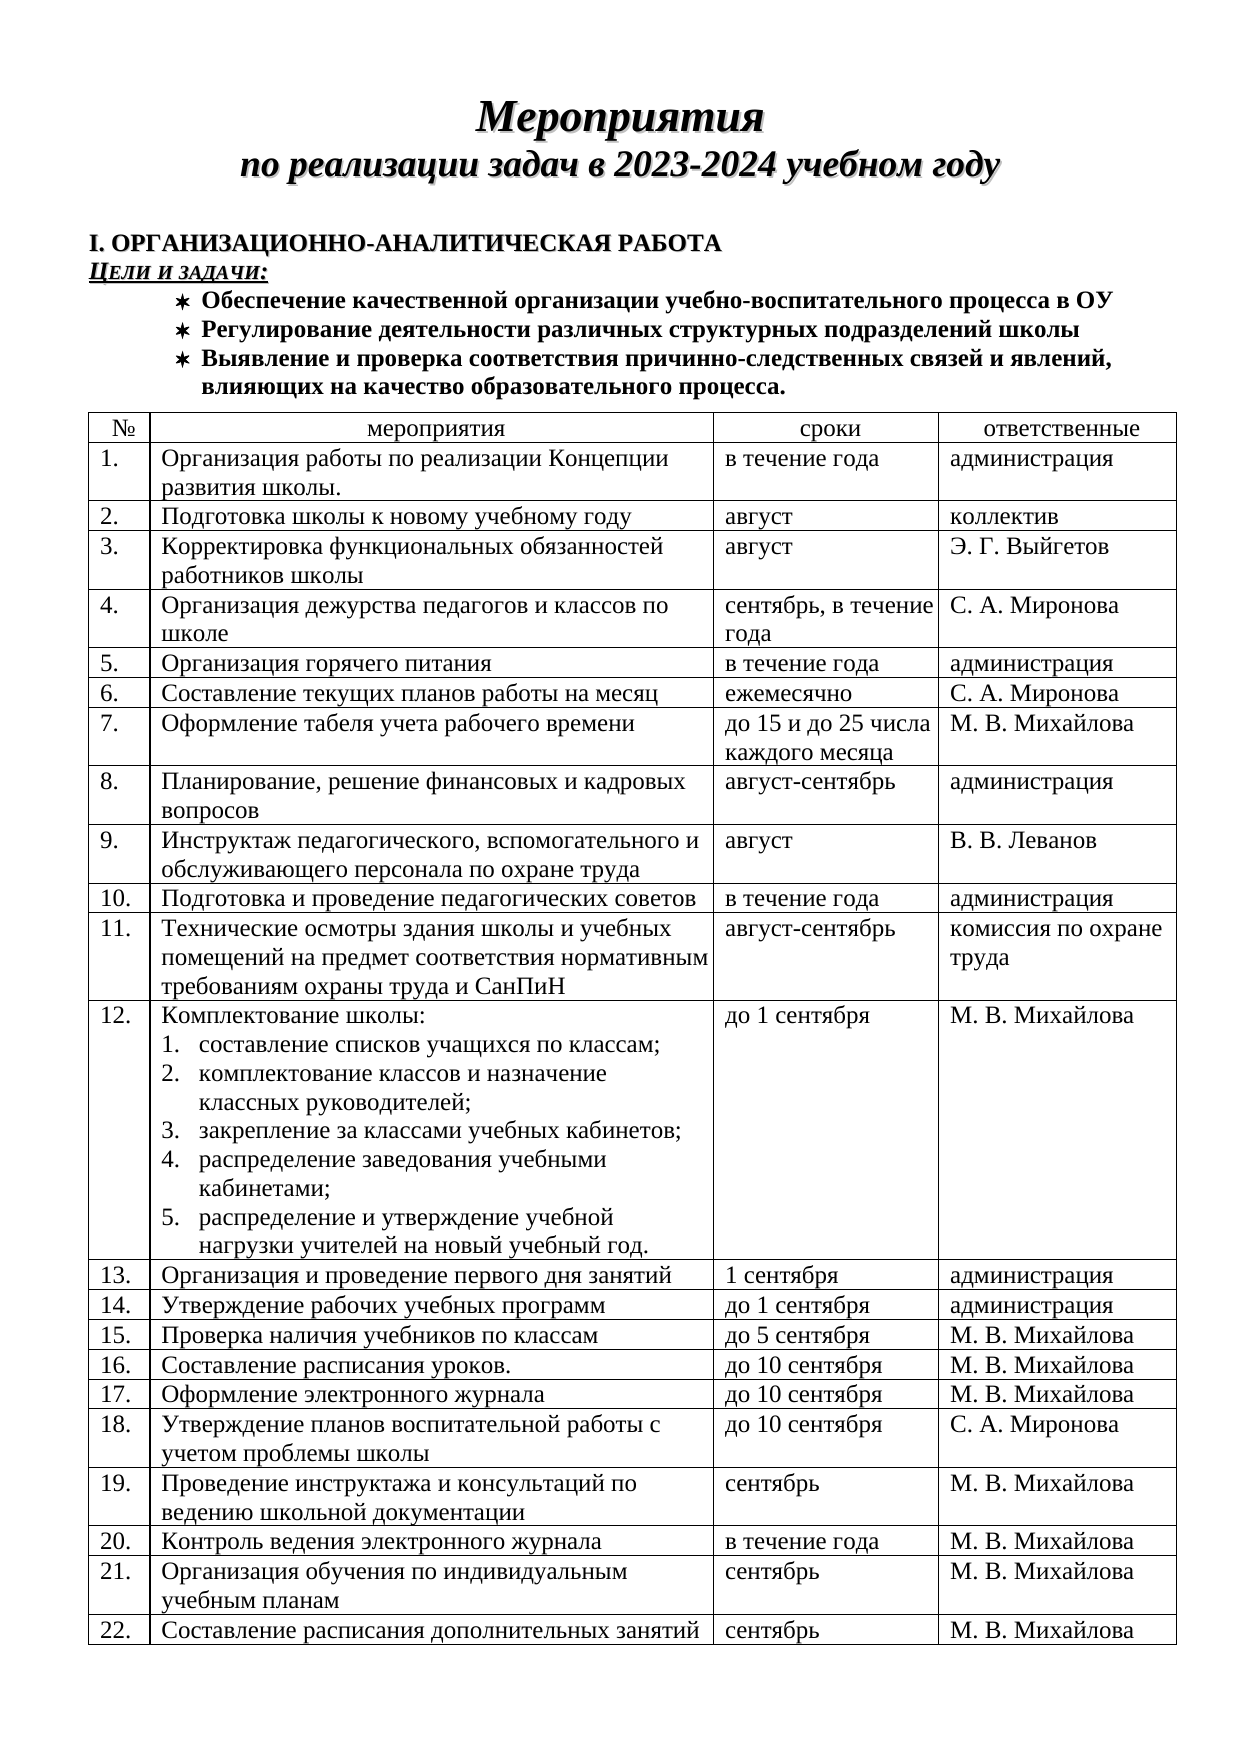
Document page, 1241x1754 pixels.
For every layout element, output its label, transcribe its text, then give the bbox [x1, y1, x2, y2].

table_cell администрация [939, 1290, 1176, 1319]
table_cell [89, 1290, 149, 1319]
table_cell М. В. Михайлова [939, 1320, 1176, 1349]
table_cell в течение года [714, 1526, 938, 1555]
table_cell до 15 и до 25 числа каждого месяца [714, 708, 938, 765]
table_cell администрация [939, 443, 1176, 500]
table_cell ежемесячно [714, 678, 938, 707]
table_cell Подготовка и проведение педагогических советов [151, 884, 713, 912]
table_cell август [714, 531, 938, 589]
table_cell Проверка наличия учебников по классам [151, 1320, 713, 1349]
table_cell до 10 сентября [714, 1409, 938, 1467]
table_cell Утверждение рабочих учебных программ [151, 1290, 713, 1319]
table_cell [89, 884, 149, 912]
table_cell Технические осмотры здания школы и учебных помещений на предмет соответствия нормативным требованиям охраны труда и СанПиН [151, 913, 713, 999]
table_cell до 5 сентября [714, 1320, 938, 1349]
text по реализации задач в 2023-2024 учебном году [89, 141, 1152, 184]
table_cell Составление расписания уроков. [151, 1350, 713, 1378]
table_cell [89, 825, 149, 882]
table_cell [89, 648, 149, 677]
table_cell [89, 1320, 149, 1349]
table_cell М. В. Михайлова [939, 1556, 1176, 1614]
table_cell Контроль ведения электронного журнала [151, 1526, 713, 1555]
table_header ответственные [939, 413, 1176, 442]
table_cell М. В. Михайлова [939, 1380, 1176, 1408]
table_cell [89, 1468, 149, 1525]
table_cell [89, 590, 149, 647]
table_cell коллектив [939, 501, 1176, 530]
table_cell [89, 766, 149, 824]
table_cell Инструктаж педагогического, вспомогательного и обслуживающего персонала по охране труда [151, 825, 713, 882]
table_cell администрация [939, 766, 1176, 824]
table_cell до 1 сентября [714, 1290, 938, 1319]
table_cell Подготовка школы к новому учебному году [151, 501, 713, 530]
table_cell август [714, 501, 938, 530]
table_cell Организация горячего питания [151, 648, 713, 677]
table_cell Оформление электронного журнала [151, 1380, 713, 1408]
table_cell Организация и проведение первого дня занятий [151, 1260, 713, 1289]
table_cell сентябрь [714, 1615, 938, 1643]
table_cell до 1 сентября [714, 1001, 938, 1259]
table_cell до 10 сентября [714, 1380, 938, 1408]
table_cell М. В. Михайлова [939, 1468, 1176, 1525]
table_cell С. А. Миронова [939, 678, 1176, 707]
table_cell [89, 1001, 149, 1259]
table_cell сентябрь [714, 1468, 938, 1525]
table_cell [89, 443, 149, 500]
list Выявление и проверка соответствия причинно-следственных связей и явлений, влияющих на качество образовательного процесса. [176, 343, 1152, 400]
table_header мероприятия [151, 413, 713, 442]
table_cell [89, 1380, 149, 1408]
table_cell Э. Г. Выйгетов [939, 531, 1176, 589]
table_cell Организация работы по реализации Концепции развития школы. [151, 443, 713, 500]
table_cell администрация [939, 1260, 1176, 1289]
table_header сроки [714, 413, 938, 442]
table_cell М. В. Михайлова [939, 1615, 1176, 1643]
table_cell в течение года [714, 648, 938, 677]
table_cell [89, 531, 149, 589]
table_cell С. А. Миронова [939, 590, 1176, 647]
table_cell [89, 1409, 149, 1467]
table_cell администрация [939, 648, 1176, 677]
table_cell в течение года [714, 443, 938, 500]
list Обеспечение качественной организации учебно-воспитательного процесса в ОУ [176, 285, 1152, 314]
table_cell [89, 1350, 149, 1378]
table_cell В. В. Леванов [939, 825, 1176, 882]
table_cell Планирование, решение финансовых и кадровых вопросов [151, 766, 713, 824]
table_cell 1 сентября [714, 1260, 938, 1289]
text организационно-аналитическая работа [89, 228, 1152, 256]
list Регулирование деятельности различных структурных подразделений школы [176, 314, 1152, 343]
table_cell [89, 1615, 149, 1643]
table_cell М. В. Михайлова [939, 1350, 1176, 1378]
table_cell сентябрь, в течение года [714, 590, 938, 647]
table_cell С. А. Миронова [939, 1409, 1176, 1467]
table_cell сентябрь [714, 1556, 938, 1614]
table_cell М. В. Михайлова [939, 708, 1176, 765]
table_cell администрация [939, 884, 1176, 912]
table_cell [89, 678, 149, 707]
table_cell М. В. Михайлова [939, 1001, 1176, 1259]
table_cell Проведение инструктажа и консультаций по ведению школьной документации [151, 1468, 713, 1525]
table_cell август-сентябрь [714, 913, 938, 999]
table_cell Утверждение планов воспитательной работы с учетом проблемы школы [151, 1409, 713, 1467]
table_cell [89, 1526, 149, 1555]
table_cell Корректировка функциональных обязанностей работников школы [151, 531, 713, 589]
table_header № [89, 413, 149, 442]
table_cell август [714, 825, 938, 882]
text Цели и задачи: [89, 256, 1152, 285]
table_cell [89, 708, 149, 765]
table_cell Составление текущих планов работы на месяц [151, 678, 713, 707]
table_cell комиссия по охране труда [939, 913, 1176, 999]
table_cell [89, 913, 149, 999]
table_cell Комплектование школы: составление списков учащихся по классам; комплектование классов и назначение классных руководителей; закрепление за классами учебных кабинетов; распределение заведования учебными кабинетами; распределение и утверждение учебной нагрузки учителей на новый учебный год. [151, 1001, 713, 1259]
table_cell [89, 501, 149, 530]
table_cell [89, 1556, 149, 1614]
table_cell в течение года [714, 884, 938, 912]
table_cell до 10 сентября [714, 1350, 938, 1378]
table_cell Организация обучения по индивидуальным учебным планам [151, 1556, 713, 1614]
table_cell Оформление табеля учета рабочего времени [151, 708, 713, 765]
table_cell август-сентябрь [714, 766, 938, 824]
table_cell М. В. Михайлова [939, 1526, 1176, 1555]
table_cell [151, 1615, 713, 1643]
table_cell Организация дежурства педагогов и классов по школе [151, 590, 713, 647]
table_cell [89, 1260, 149, 1289]
text Мероприятия [89, 89, 1152, 141]
